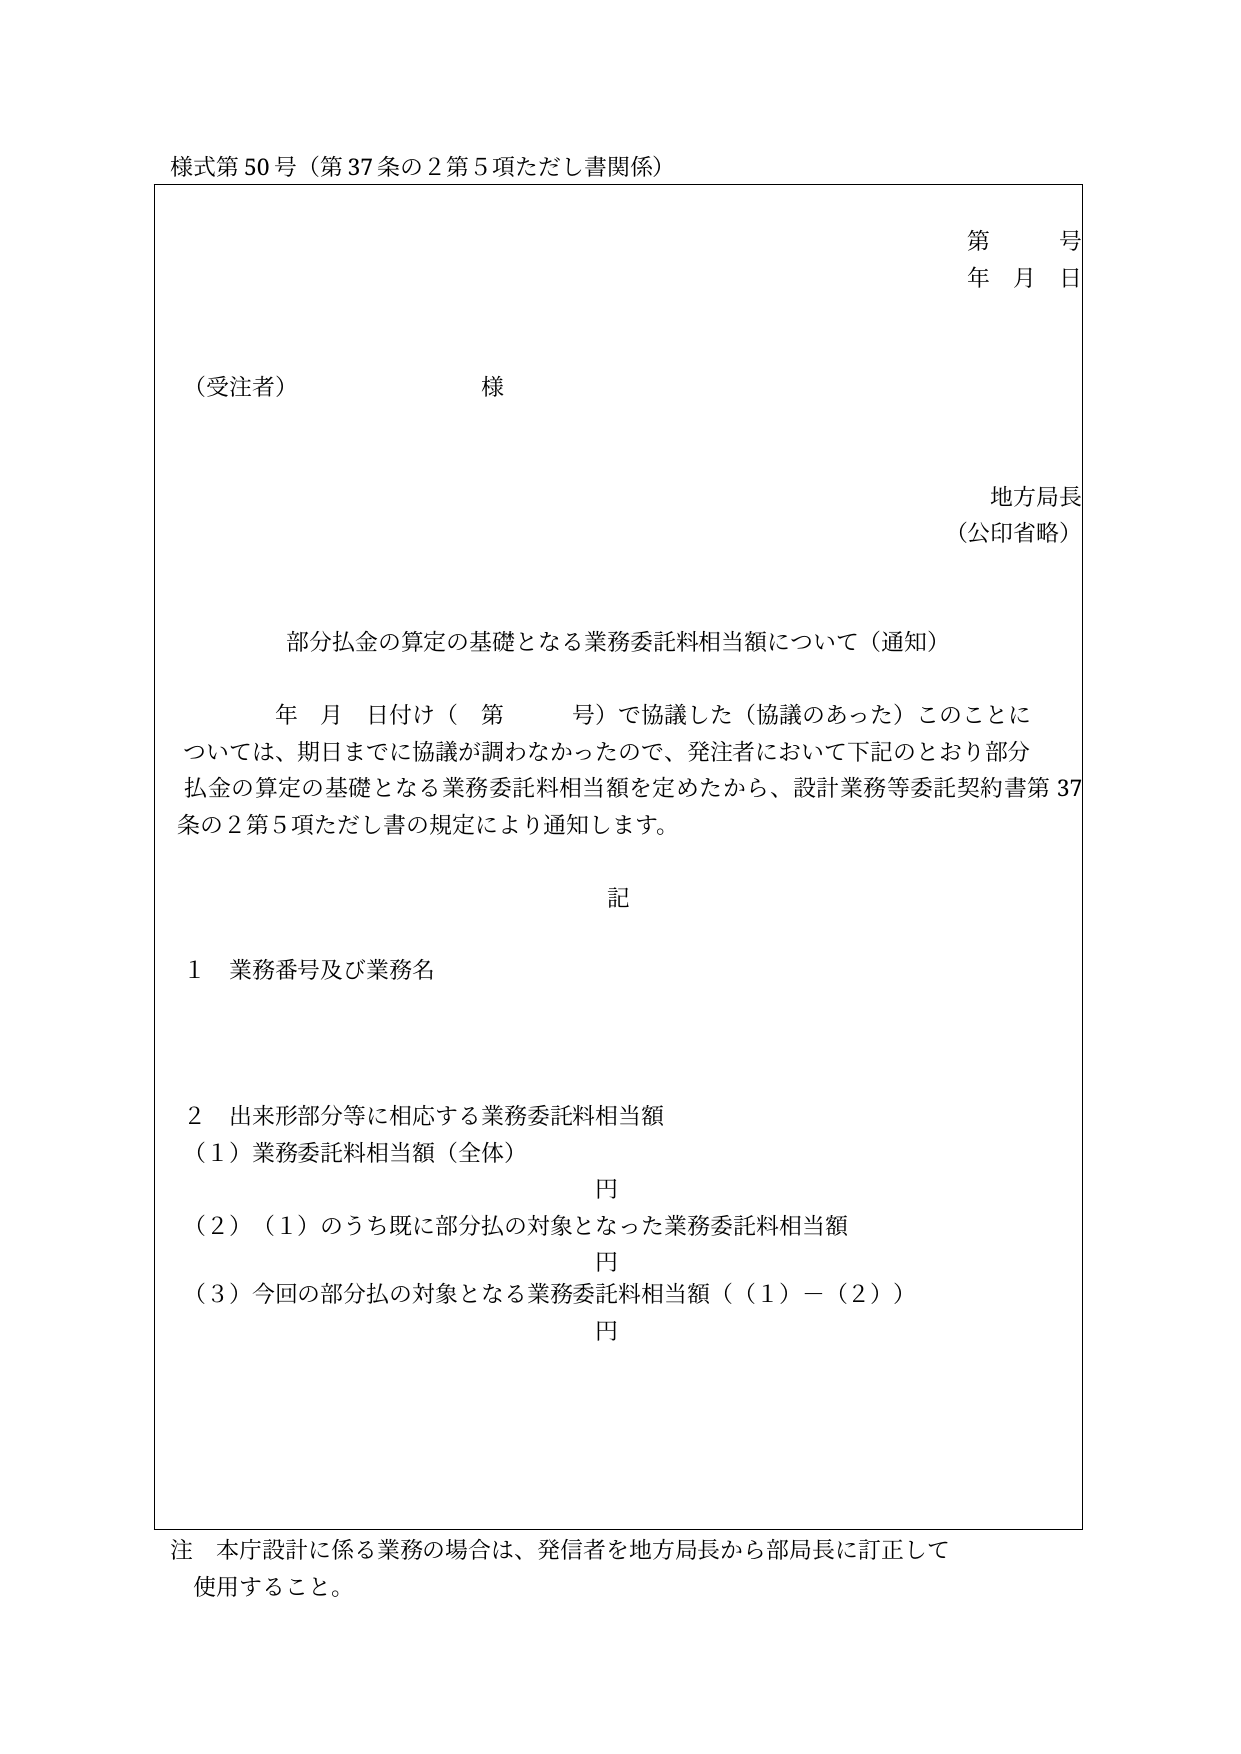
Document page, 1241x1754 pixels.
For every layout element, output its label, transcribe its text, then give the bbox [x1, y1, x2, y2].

table_header [149, 184, 154, 1275]
table_cell [1083, 1275, 1088, 1529]
table_header [1083, 184, 1088, 1275]
text 様式第50号（第37条の２第５項ただし書関係） [148, 148, 1092, 184]
table_header 第 号 年 月 日 （受注者） 様 地方局長 （公印省略） 部分払金の算定の基礎となる業務委託料相当額について（通知） 年 月 日付け（ 第 号）で協議した（協議のあった）このことに ついては、期日までに協議が調わなかったので、発注者において下記のとおり部分 払金の算定の基礎となる業務委託料相当額を定めたから、設計業務等委託契約書第37条の２第５項ただし書の規定により通知します。 記 １ 業務番号及び業務名 ２ 出来形部分等に相応する業務委託料相当額 （１）業務委託料相当額（全体） 円 （２）（１）のうち既に部分払の対象となった業務委託料相当額 円 [155, 185, 1082, 1275]
text 使用すること。 [171, 1567, 1069, 1603]
text 注 本庁設計に係る業務の場合は、発信者を地方局長から部局長に訂正して [171, 1530, 1069, 1567]
table_cell （３）今回の部分払の対象となる業務委託料相当額（（１）－（２）） 円 [155, 1275, 1082, 1529]
